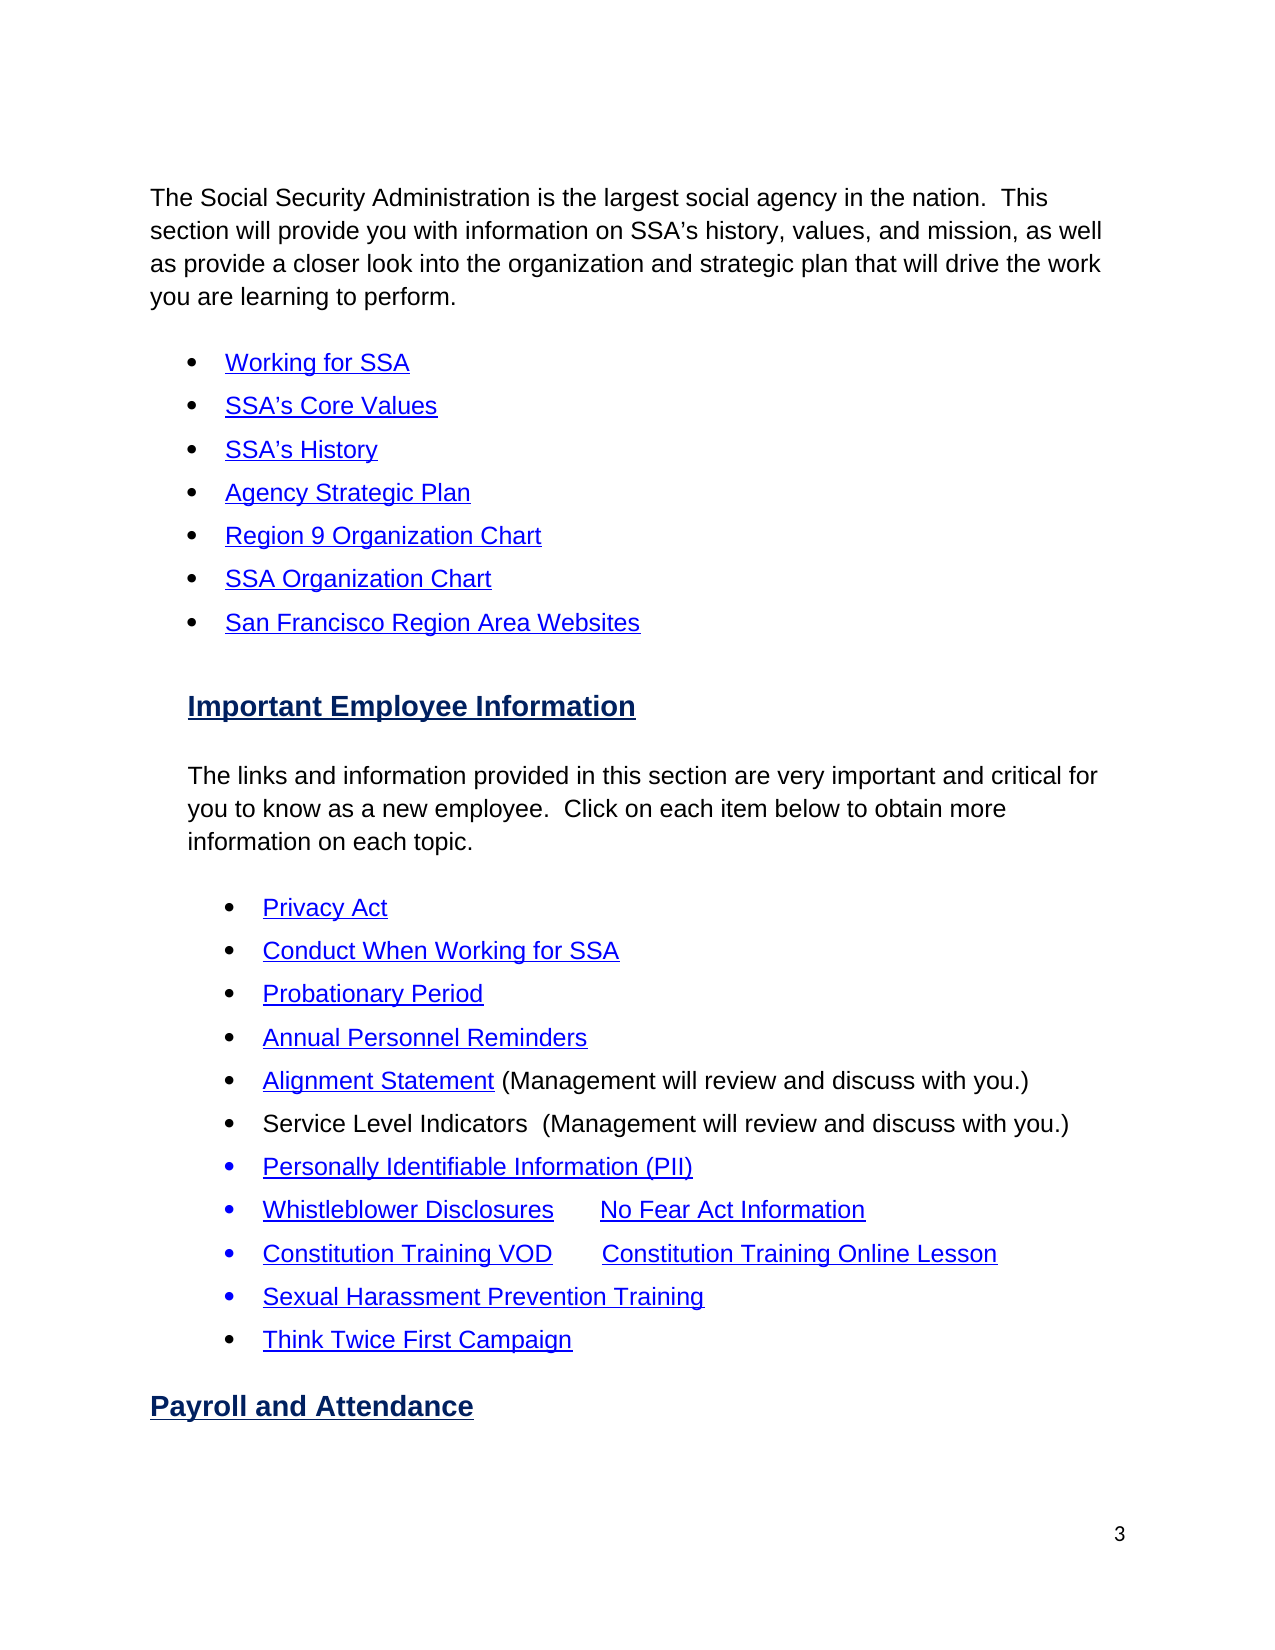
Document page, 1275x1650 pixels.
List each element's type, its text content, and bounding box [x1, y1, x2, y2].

text The Social Security Administration is the largest social agency in the nation. This section will provide you with information on SSA’s history, values, and mission, as well as provide a closer look into the organization and strategic plan that will drive the work you are learning to perform. [150, 183, 1125, 311]
list Alignment Statement (Management will review and discuss with you.) [225, 1066, 1125, 1095]
list Agency Strategic Plan [187, 478, 1125, 507]
list Sexual Harassment Prevention Training [225, 1282, 1125, 1311]
text Payroll and Attendance [150, 1389, 1125, 1423]
list Region 9 Organization Chart [187, 521, 1125, 550]
list Conduct When Working for SSA [225, 936, 1125, 965]
text The links and information provided in this section are very important and critical for you to know as a new employee. Click on each item below to obtain more information on each topic. [187, 761, 1125, 856]
text Important Employee Information [187, 689, 1125, 723]
list Privacy Act [225, 893, 1125, 922]
list Service Level Indicators (Management will review and discuss with you.) [225, 1109, 1125, 1138]
list Annual Personnel Reminders [225, 1023, 1125, 1051]
list Whistleblower Disclosures No Fear Act Information [225, 1196, 1125, 1224]
list San Francisco Region Area Websites [187, 607, 1125, 636]
list SSA’s Core Values [187, 391, 1125, 420]
list Personally Identifiable Information (PII) [225, 1152, 1125, 1181]
list SSA Organization Chart [187, 564, 1125, 593]
list Working for SSA [187, 348, 1125, 377]
list Think Twice First Campaign [225, 1325, 1125, 1354]
list Probationary Period [225, 979, 1125, 1008]
list SSA’s History [187, 434, 1125, 463]
list Constitution Training VOD Constitution Training Online Lesson [225, 1239, 1125, 1268]
